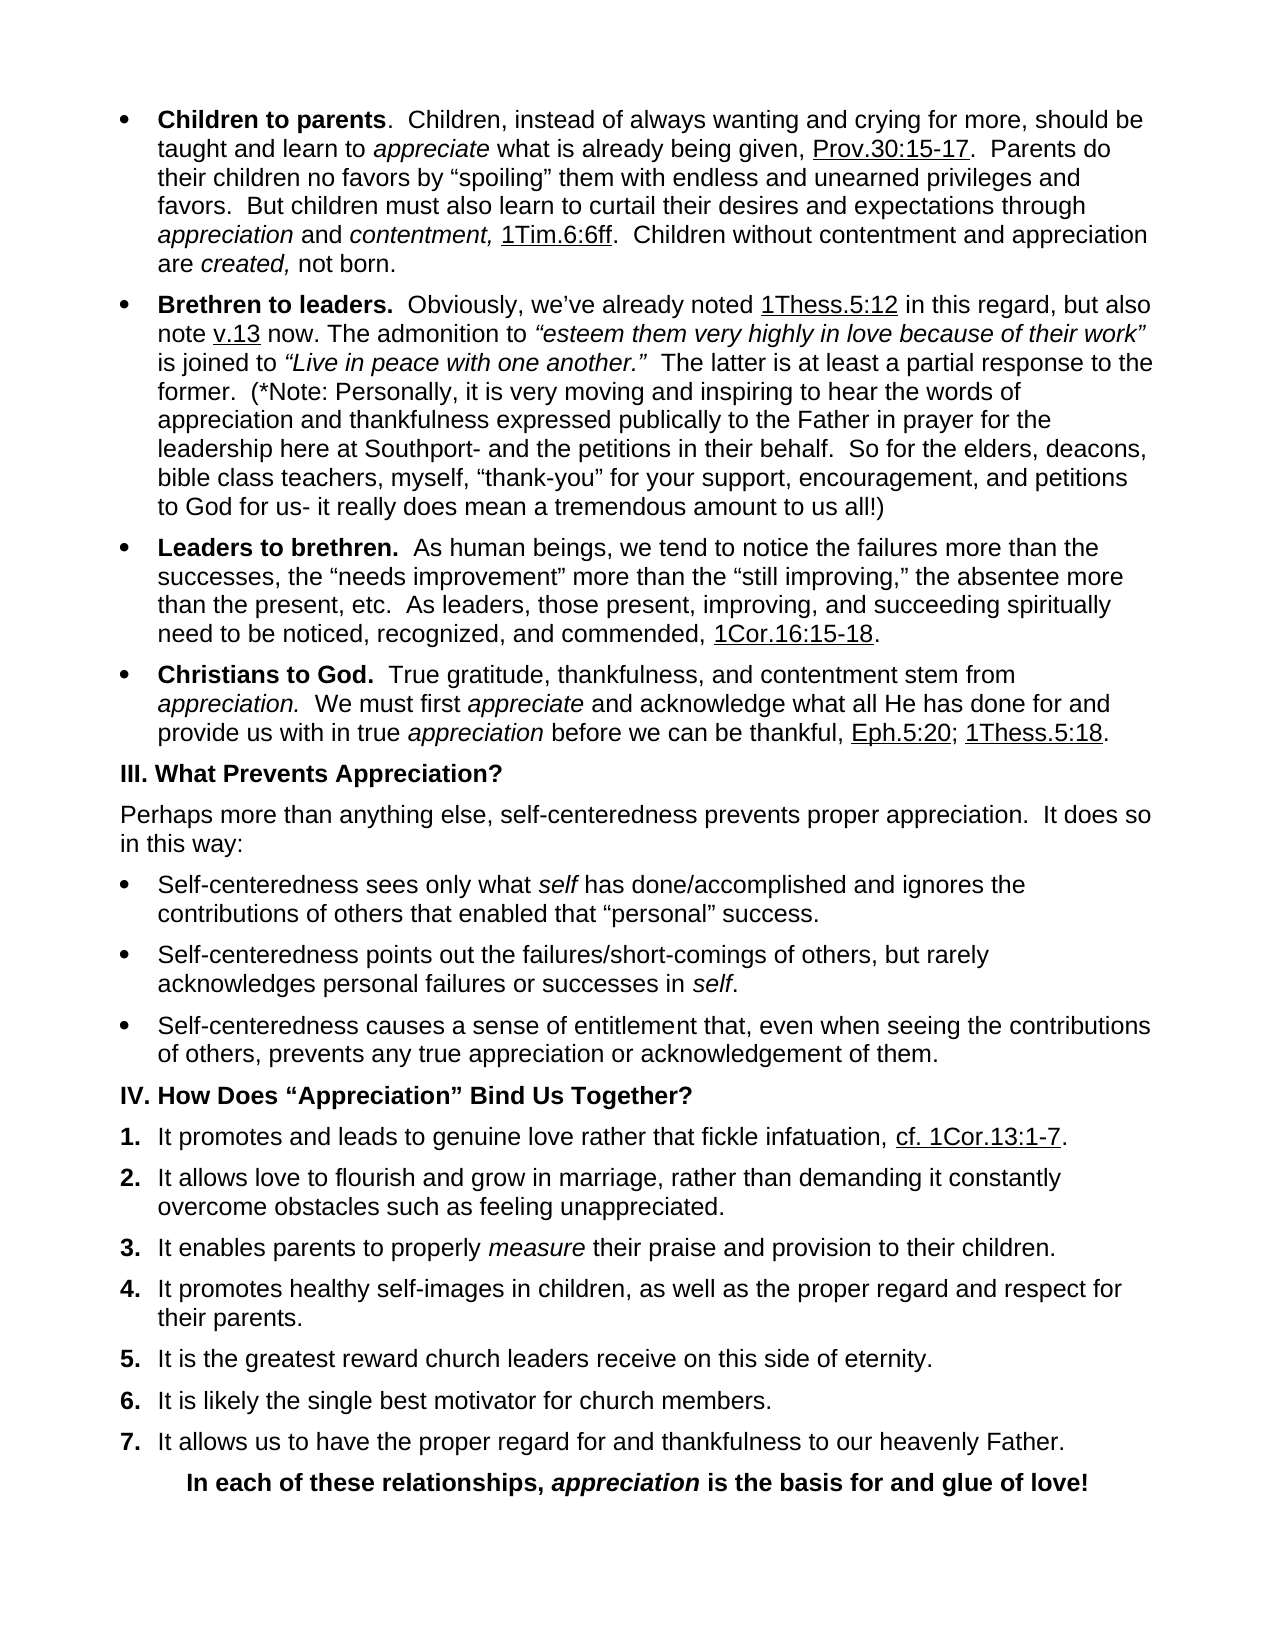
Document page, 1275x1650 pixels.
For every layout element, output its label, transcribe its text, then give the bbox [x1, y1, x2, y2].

list Self-centeredness points out the failures/short-comings of others, but rarely acknowledges personal failures or successes in self. [120, 941, 1155, 998]
list Children to parents. Children, instead of always wanting and crying for more, should be taught and learn to appreciate what is already being given, Prov.30:15-17. Parents do their children no favors by “spoiling” them with endless and unearned privileges and favors. But children must also learn to curtail their desires and expectations through appreciation and contentment, 1Tim.6:6ff. Children without contentment and appreciation are created, not born. [120, 105, 1155, 278]
list Brethren to leaders. Obviously, we’ve already noted 1Thess.5:12 in this regard, but also note v.13 now. The admonition to “esteem them very highly in love because of their work” is joined to “Live in peace with one another.” The latter is at least a partial response to the former. (*Note: Personally, it is very moving and inspiring to hear the words of appreciation and thankfulness expressed publically to the Father in prayer for the leadership here at Southport- and the petitions in their behalf. So for the elders, deacons, bible class teachers, myself, “thank-you” for your support, encouragement, and petitions to God for us- it really does mean a tremendous amount to us all!) [120, 290, 1155, 520]
list Self-centeredness causes a sense of entitlement that, even when seeing the contributions of others, prevents any true appreciation or acknowledgement of them. [120, 1011, 1155, 1068]
text Perhaps more than anything else, self-centeredness prevents proper appreciation. It does so in this way: [120, 800, 1155, 858]
text IV. How Does “Appreciation” Bind Us Together? [120, 1081, 1155, 1109]
list It is likely the single best motivator for church members. [120, 1386, 1155, 1414]
text III. What Prevents Appreciation? [120, 759, 1155, 788]
list It promotes and leads to genuine love rather that fickle infatuation, cf. 1Cor.13:1-7. [120, 1122, 1155, 1151]
text In each of these relationships, appreciation is the basis for and glue of love! [120, 1468, 1155, 1497]
list It is the greatest reward church leaders receive on this side of eternity. [120, 1344, 1155, 1373]
list It allows us to have the proper regard for and thankfulness to our heavenly Father. [120, 1427, 1155, 1456]
list It promotes healthy self-images in children, as well as the proper regard and respect for their parents. [120, 1274, 1155, 1332]
list Christians to God. True gratitude, thankfulness, and contentment stem from appreciation. We must first appreciate and acknowledge what all He has done for and provide us with in true appreciation before we can be thankful, Eph.5:20; 1Thess.5:18. [120, 660, 1155, 747]
list It allows love to flourish and grow in marriage, rather than demanding it constantly overcome obstacles such as feeling unappreciated. [120, 1163, 1155, 1221]
list It enables parents to properly measure their praise and provision to their children. [120, 1233, 1155, 1262]
list Leaders to brethren. As human beings, we tend to notice the failures more than the successes, the “needs improvement” more than the “still improving,” the absentee more than the present, etc. As leaders, those present, improving, and succeeding spiritually need to be noticed, recognized, and commended, 1Cor.16:15-18. [120, 533, 1155, 648]
list Self-centeredness sees only what self has done/accomplished and ignores the contributions of others that enabled that “personal” success. [120, 870, 1155, 928]
